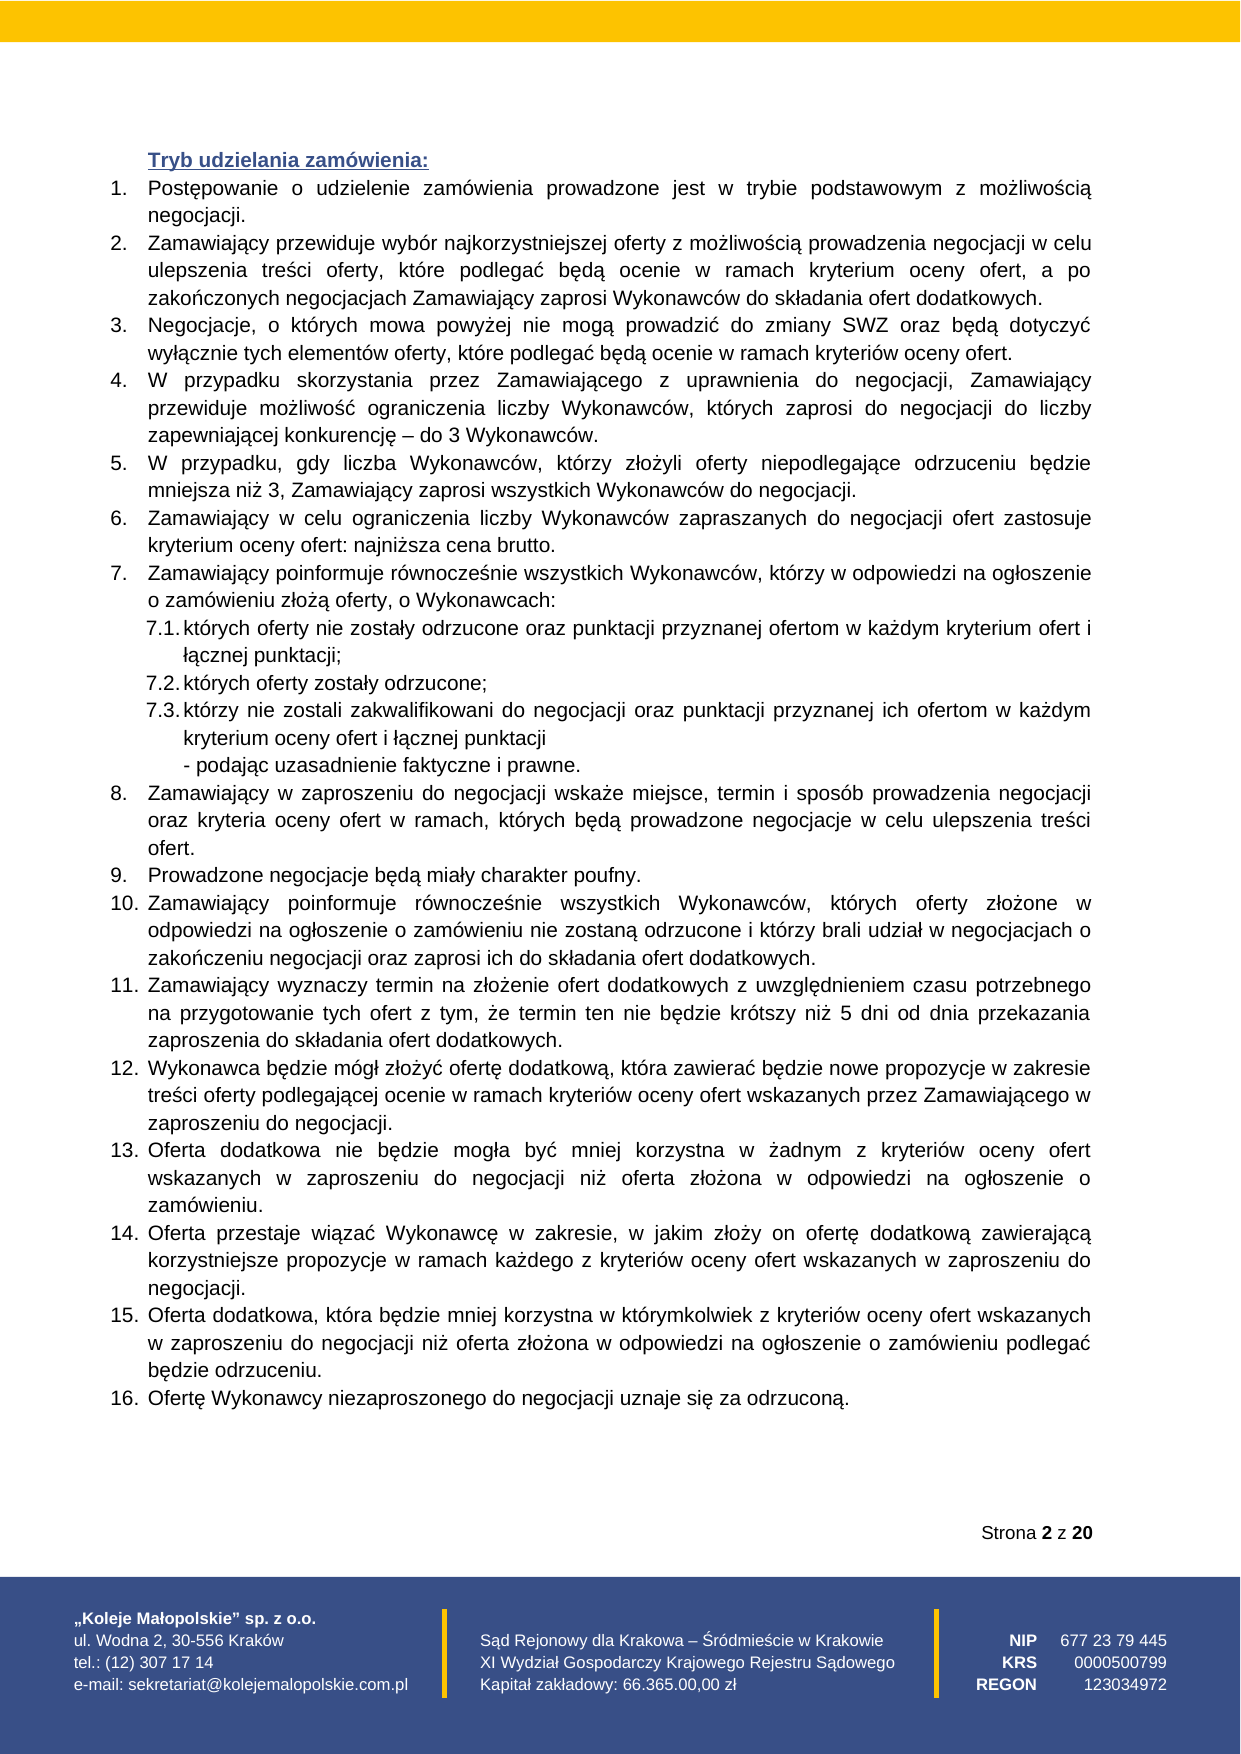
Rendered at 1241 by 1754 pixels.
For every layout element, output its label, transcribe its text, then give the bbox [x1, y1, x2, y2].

list Oferta przestaje wiązać Wykonawcę w zakresie, w jakim złoży on ofertę dodatkową zawierającą korzystniejsze propozycje w ramach każdego z kryteriów oceny ofert wskazanych w zaproszeniu do negocjacji. [110, 1221, 1092, 1300]
list Wykonawca będzie mógł złożyć ofertę dodatkową, która zawierać będzie nowe propozycje w zakresie treści oferty podlegającej ocenie w ramach kryteriów oceny ofert wskazanych przez Zamawiającego w zaproszeniu do negocjacji. [110, 1056, 1092, 1135]
list W przypadku skorzystania przez Zamawiającego z uprawnienia do negocjacji, Zamawiający przewiduje możliwość ograniczenia liczby Wykonawców, których zaprosi do negocjacji do liczby zapewniającej konkurencję – do 3 Wykonawców. [110, 368, 1092, 447]
list Oferta dodatkowa, która będzie mniej korzystna w którymkolwiek z kryteriów oceny ofert wskazanych w zaproszeniu do negocjacji niż oferta złożona w odpowiedzi na ogłoszenie o zamówieniu podlegać będzie odrzuceniu. [110, 1303, 1092, 1382]
text Tryb udzielania zamówienia: [148, 148, 1092, 172]
list Zamawiający poinformuje równocześnie wszystkich Wykonawców, którzy w odpowiedzi na ogłoszenie o zamówieniu złożą oferty, o Wykonawcach: [110, 561, 1092, 612]
list W przypadku, gdy liczba Wykonawców, którzy złożyli oferty niepodlegające odrzuceniu będzie mniejsza niż 3, Zamawiający zaprosi wszystkich Wykonawców do negocjacji. [110, 451, 1092, 502]
list Postępowanie o udzielenie zamówienia prowadzone jest w trybie podstawowym z możliwością negocjacji. [110, 176, 1092, 227]
list których oferty zostały odrzucone; [146, 671, 1092, 695]
list których oferty nie zostały odrzucone oraz punktacji przyznanej ofertom w każdym kryterium ofert i łącznej punktacji; [146, 616, 1092, 667]
list Ofertę Wykonawcy niezaproszonego do negocjacji uznaje się za odrzuconą. [110, 1386, 1092, 1410]
list Zamawiający poinformuje równocześnie wszystkich Wykonawców, których oferty złożone w odpowiedzi na ogłoszenie o zamówieniu nie zostaną odrzucone i którzy brali udział w negocjacjach o zakończeniu negocjacji oraz zaprosi ich do składania ofert dodatkowych. [110, 891, 1092, 970]
list Zamawiający przewiduje wybór najkorzystniejszej oferty z możliwością prowadzenia negocjacji w celu ulepszenia treści oferty, które podlegać będą ocenie w ramach kryterium oceny ofert, a po zakończonych negocjacjach Zamawiający zaprosi Wykonawców do składania ofert dodatkowych. [110, 231, 1092, 310]
list Prowadzone negocjacje będą miały charakter poufny. [110, 863, 1092, 887]
text - podając uzasadnienie faktyczne i prawne. [183, 753, 1092, 777]
list Zamawiający w celu ograniczenia liczby Wykonawców zapraszanych do negocjacji ofert zastosuje kryterium oceny ofert: najniższa cena brutto. [110, 506, 1092, 557]
list którzy nie zostali zakwalifikowani do negocjacji oraz punktacji przyznanej ich ofertom w każdym kryterium oceny ofert i łącznej punktacji [146, 698, 1092, 750]
list Negocjacje, o których mowa powyżej nie mogą prowadzić do zmiany SWZ oraz będą dotyczyć wyłącznie tych elementów oferty, które podlegać będą ocenie w ramach kryteriów oceny ofert. [110, 313, 1092, 365]
list Oferta dodatkowa nie będzie mogła być mniej korzystna w żadnym z kryteriów oceny ofert wskazanych w zaproszeniu do negocjacji niż oferta złożona w odpowiedzi na ogłoszenie o zamówieniu. [110, 1138, 1092, 1217]
list Zamawiający wyznaczy termin na złożenie ofert dodatkowych z uwzględnieniem czasu potrzebnego na przygotowanie tych ofert z tym, że termin ten nie będzie krótszy niż 5 dni od dnia przekazania zaproszenia do składania ofert dodatkowych. [110, 973, 1092, 1052]
list Zamawiający w zaproszeniu do negocjacji wskaże miejsce, termin i sposób prowadzenia negocjacji oraz kryteria oceny ofert w ramach, których będą prowadzone negocjacje w celu ulepszenia treści ofert. [110, 781, 1092, 860]
